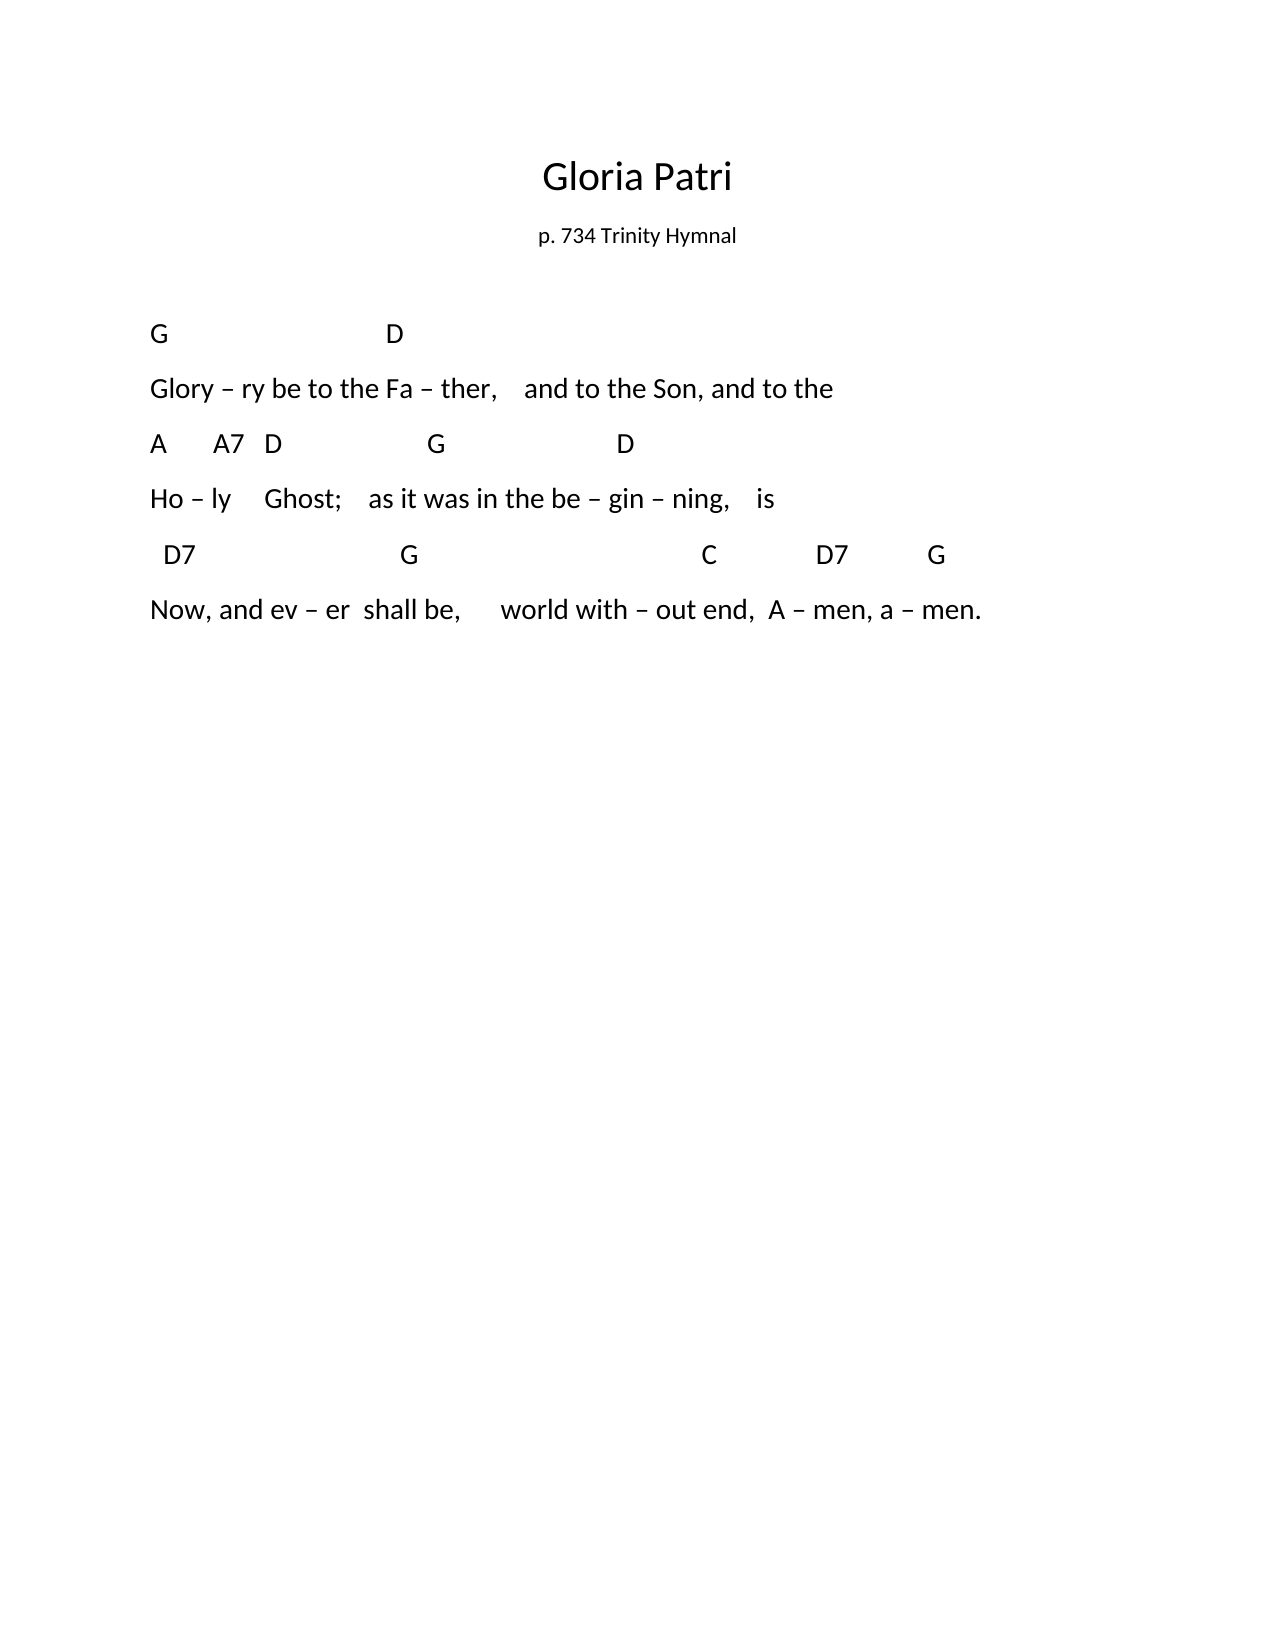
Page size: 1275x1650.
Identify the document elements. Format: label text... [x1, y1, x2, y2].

text Ho – ly Ghost; as it was in the be – gin – ning, is [150, 481, 1125, 516]
text D7 G C D7 G [150, 536, 1125, 571]
text p. 734 Trinity Hymnal [150, 222, 1125, 249]
text Glory – ry be to the Fa – ther, and to the Son, and to the [150, 370, 1125, 406]
text Now, and ev – er shall be, world with – out end, A – men, a – men. [150, 591, 1125, 626]
text A A7 D G D [150, 426, 1125, 461]
text Gloria Patri [150, 150, 1125, 201]
text G D [150, 315, 1125, 351]
